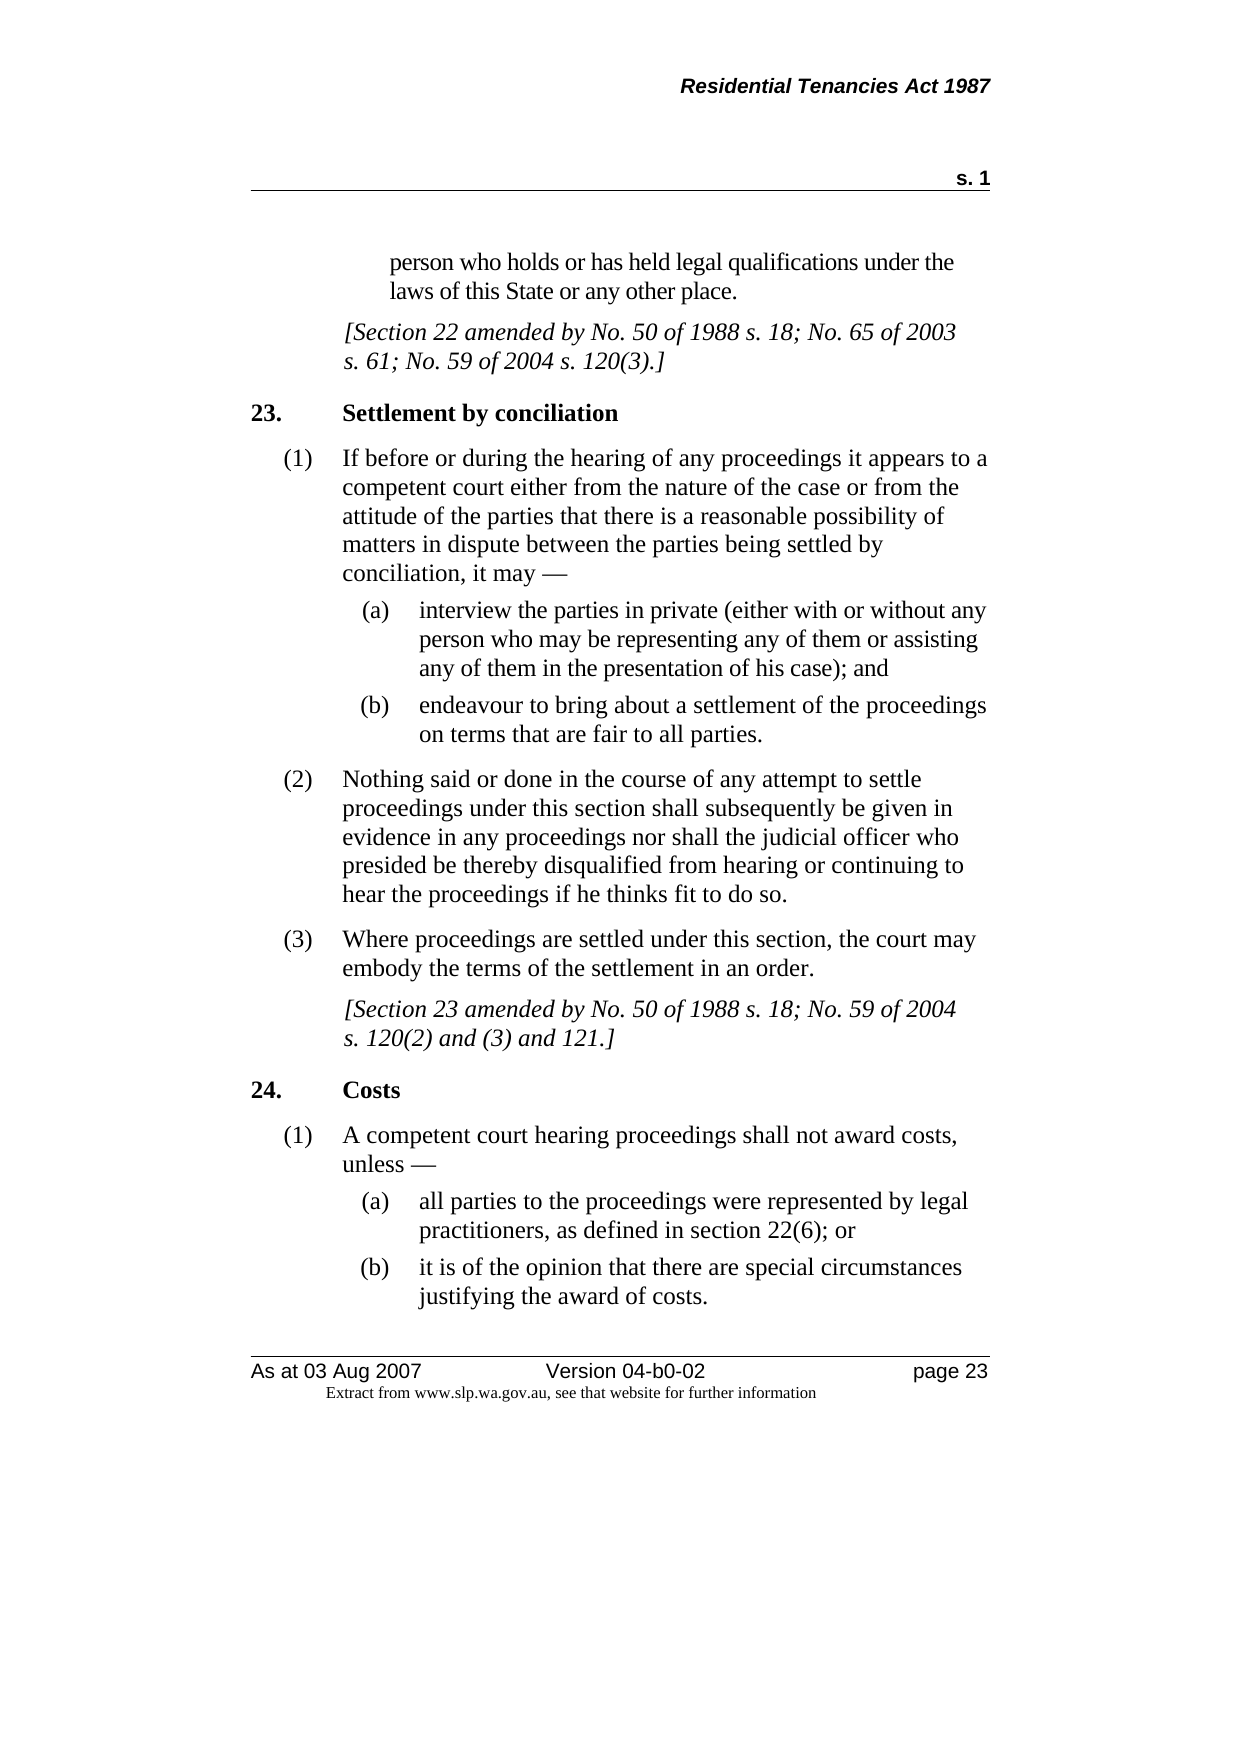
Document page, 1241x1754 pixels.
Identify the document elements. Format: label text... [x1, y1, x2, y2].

text (2) Nothing said or done in the course of any attempt to settle proceedings under this section shall subsequently be given in evidence in any proceedings nor shall the judicial officer who presided be thereby disqualified from hearing or continuing to hear the proceedings if he thinks fit to do so. [251, 764, 990, 908]
text (1) A competent court hearing proceedings shall not award costs, unless — [251, 1120, 990, 1178]
text (a) interview the parties in private (either with or without any person who may be representing any of them or assisting any of them in the presentation of his case); and [251, 595, 990, 682]
text (a) all parties to the proceedings were represented by legal practitioners, as defined in section 22(6); or [251, 1186, 990, 1244]
subtitle 24. Costs [251, 1075, 990, 1104]
text [Section 23 amended by No. 50 of 1988 s. 18; No. 59 of 2004 s. 120(2) and (3) and 121.] [251, 994, 990, 1052]
subtitle 23. Settlement by conciliation [251, 398, 990, 427]
text [Section 22 amended by No. 50 of 1988 s. 18; No. 65 of 2003 s. 61; No. 59 of 2004 s. 120(3).] [251, 317, 990, 375]
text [251, 247, 990, 305]
text (3) Where proceedings are settled under this section, the court may embody the terms of the settlement in an order. [251, 924, 990, 982]
text (b) it is of the opinion that there are special circumstances justifying the award of costs. [251, 1252, 990, 1309]
text (b) endeavour to bring about a settlement of the proceedings on terms that are fair to all parties. [251, 690, 990, 747]
text (1) If before or during the hearing of any proceedings it appears to a competent court either from the nature of the case or from the attitude of the parties that there is a reasonable possibility of matters in dispute between the parties being settled by conciliation, it may — [251, 443, 990, 587]
